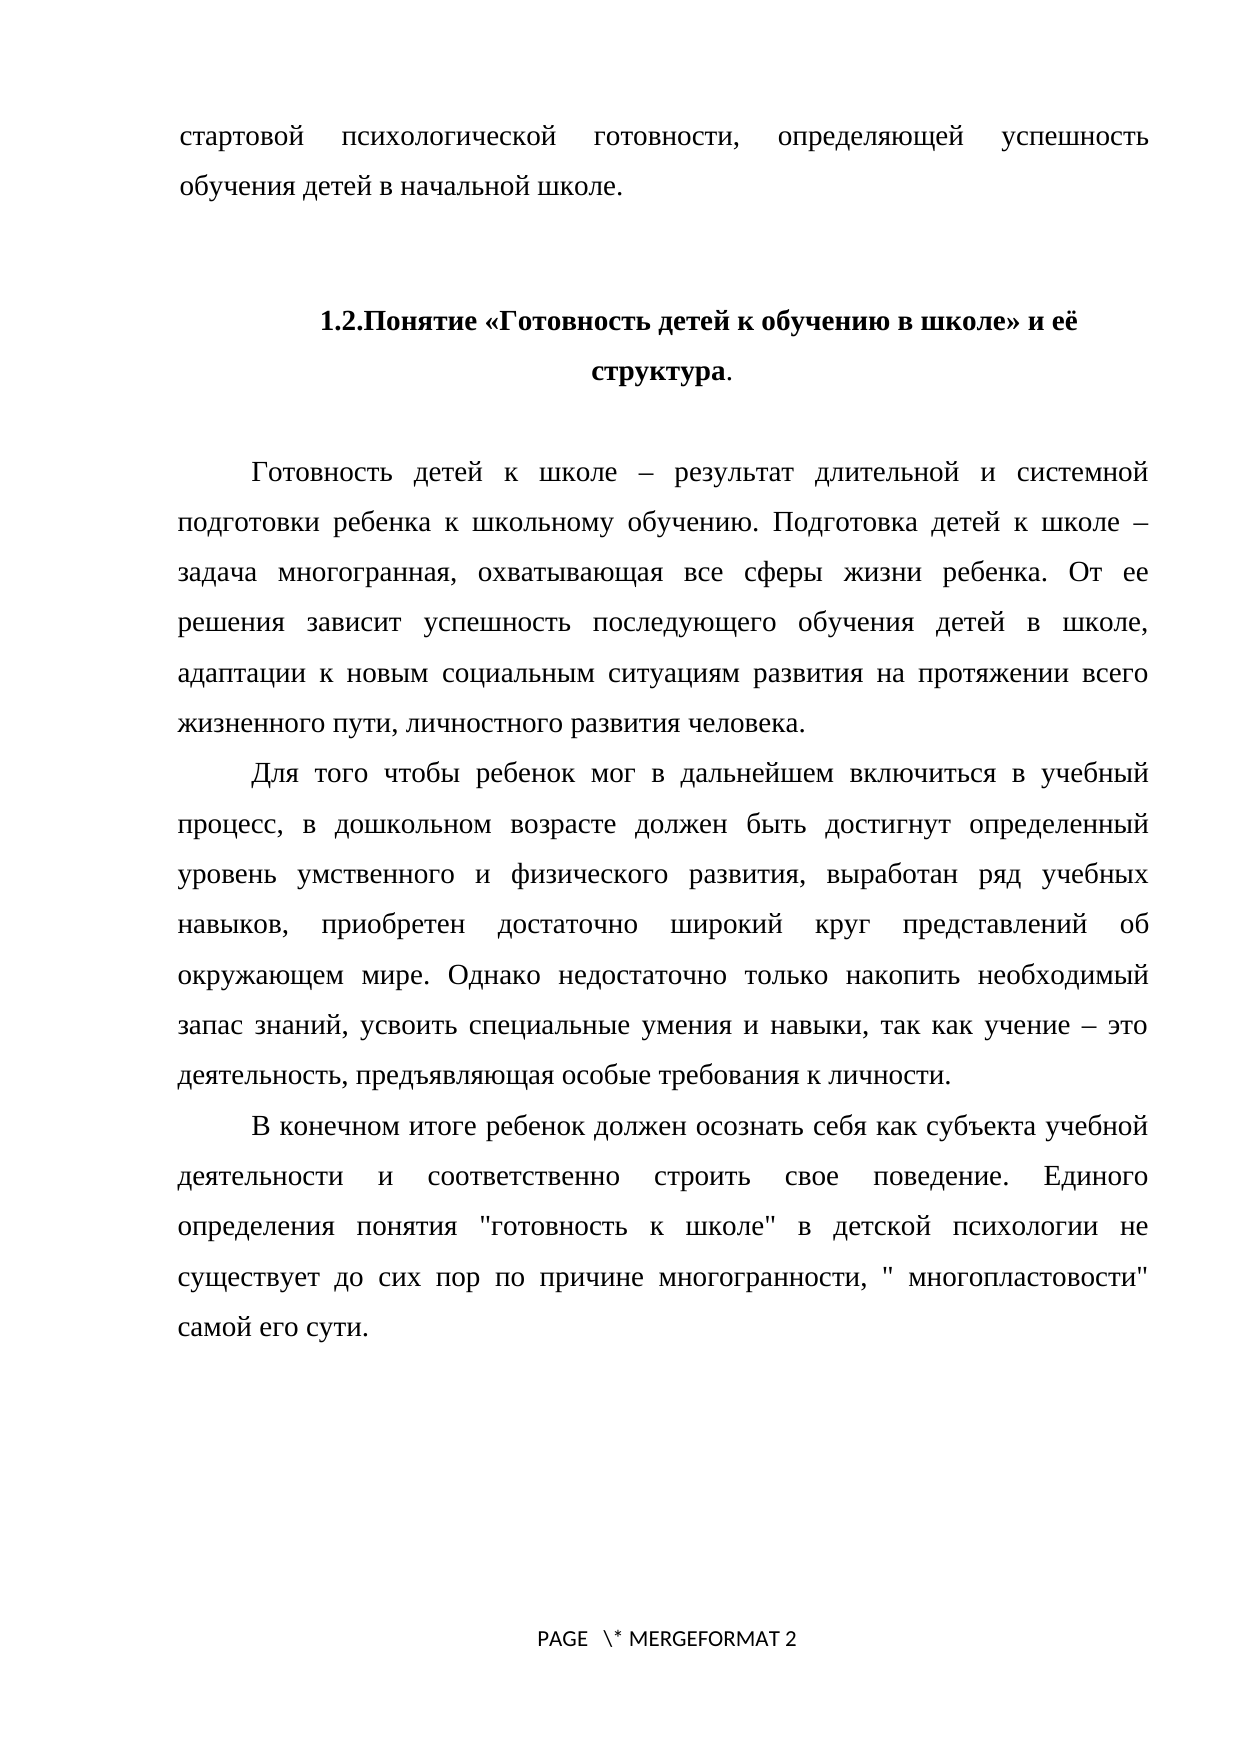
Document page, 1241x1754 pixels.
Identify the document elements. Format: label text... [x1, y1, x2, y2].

text Готовность детей к школе – результат длительной и системной подготовки ребенка к школьному обучению. Подготовка детей к школе – задача многогранная, охватывающая все сферы жизни ребенка. От ее решения зависит успешность последующего обучения детей в школе, адаптации к новым социальным ситуациям развития на протяжении всего жизненного пути, личностного развития человека. [177, 454, 1149, 739]
text 1.2.Понятие «Готовность детей к обучению в школе» и её структура. [177, 303, 1147, 387]
text Для того чтобы ребенок мог в дальнейшем включиться в учебный процесс, в дошкольном возрасте должен быть достигнут определенный уровень умственного и физического развития, выработан ряд учебных навыков, приобретен достаточно широкий круг представлений об окружающем мире. Однако недостаточно только накопить необходимый запас знаний, усвоить специальные умения и навыки, так как учение – это деятельность, предъявляющая особые требования к личности. [177, 756, 1149, 1091]
text В конечном итоге ребенок должен осознать себя как субъекта учебной деятельности и соответственно строить свое поведение. Единого определения понятия "готовность к школе" в детской психологии не существует до сих пор по причине многогранности, " многопластовости" самой его сути. [177, 1108, 1149, 1342]
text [179, 118, 1149, 202]
